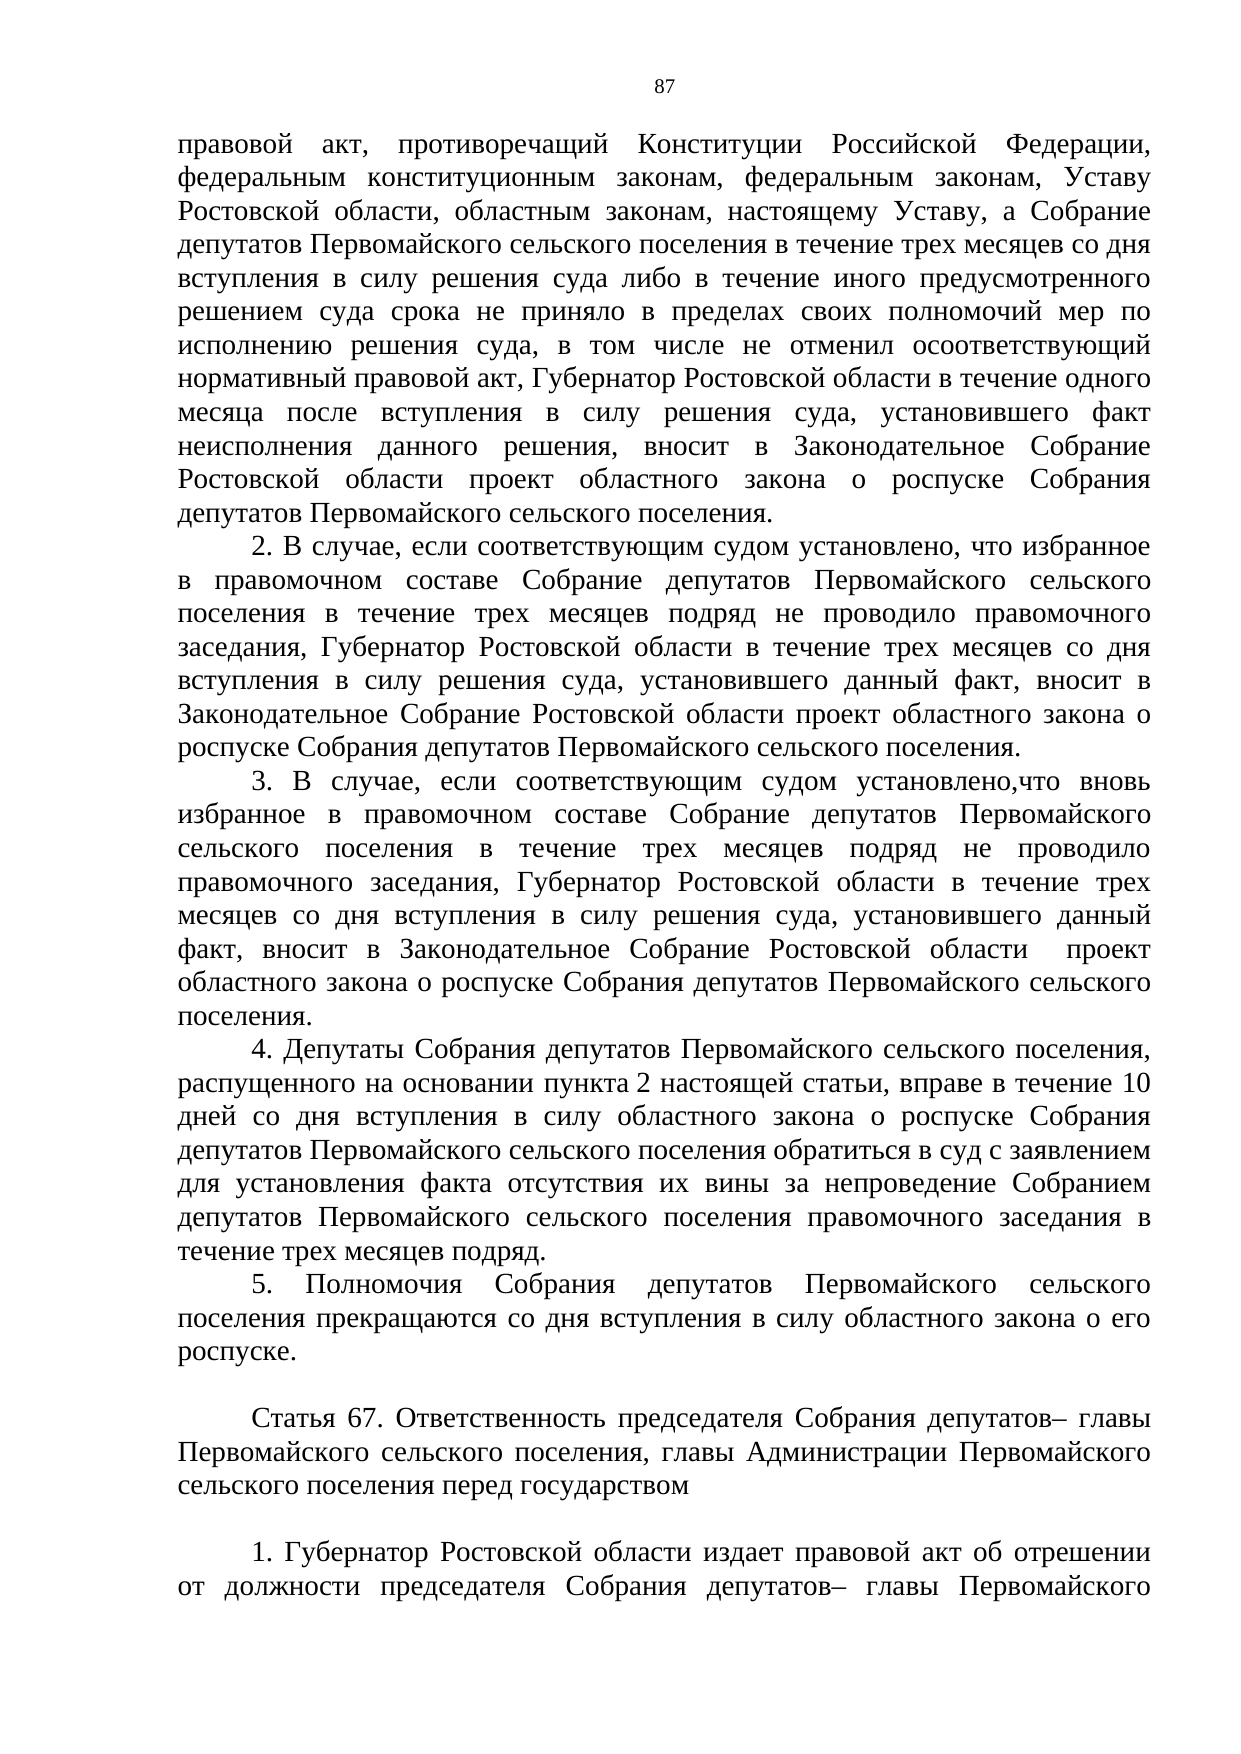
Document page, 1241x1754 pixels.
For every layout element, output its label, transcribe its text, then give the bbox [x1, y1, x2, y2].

text Статья 67. Ответственность председателя Собрания депутатов– главы Первомайского сельского поселения, главы Администрации Первомайского сельского поселения перед государством [177, 1400, 1152, 1501]
text 4. Депутаты Собрания депутатов Первомайского сельского поселения, распущенного на основании пункта 2 настоящей статьи, вправе в течение 10 дней со дня вступления в силу областного закона о роспуске Собрания депутатов Первомайского сельского поселения обратиться в суд с заявлением для установления факта отсутствия их вины за непроведение Собранием депутатов Первомайского сельского поселения правомочного заседания в течение трех месяцев подряд. [177, 1031, 1152, 1266]
text 2. В случае, если соответствующим судом установлено, что избранное в правомочном составе Собрание депутатов Первомайского сельского поселения в течение трех месяцев подряд не проводило правомочного заседания, Губернатор Ростовской области в течение трех месяцев со дня вступления в силу решения суда, установившего данный факт, вносит в Законодательное Собрание Ростовской области проект областного закона о роспуске Собрания депутатов Первомайского сельского поселения. [177, 528, 1152, 763]
text 3. В случае, если соответствующим судом установлено,что вновь избранное в правомочном составе Собрание депутатов Первомайского сельского поселения в течение трех месяцев подряд не проводило правомочного заседания, Губернатор Ростовской области в течение трех месяцев со дня вступления в силу решения суда, установившего данный факт, вносит в Законодательное Собрание Ростовской области проект областного закона о роспуске Собрания депутатов Первомайского сельского поселения. [177, 763, 1152, 1031]
text 5. Полномочия Собрания депутатов Первомайского сельского поселения прекращаются со дня вступления в силу областного закона о его роспуске. [177, 1266, 1152, 1367]
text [177, 126, 1152, 528]
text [177, 1534, 1152, 1602]
